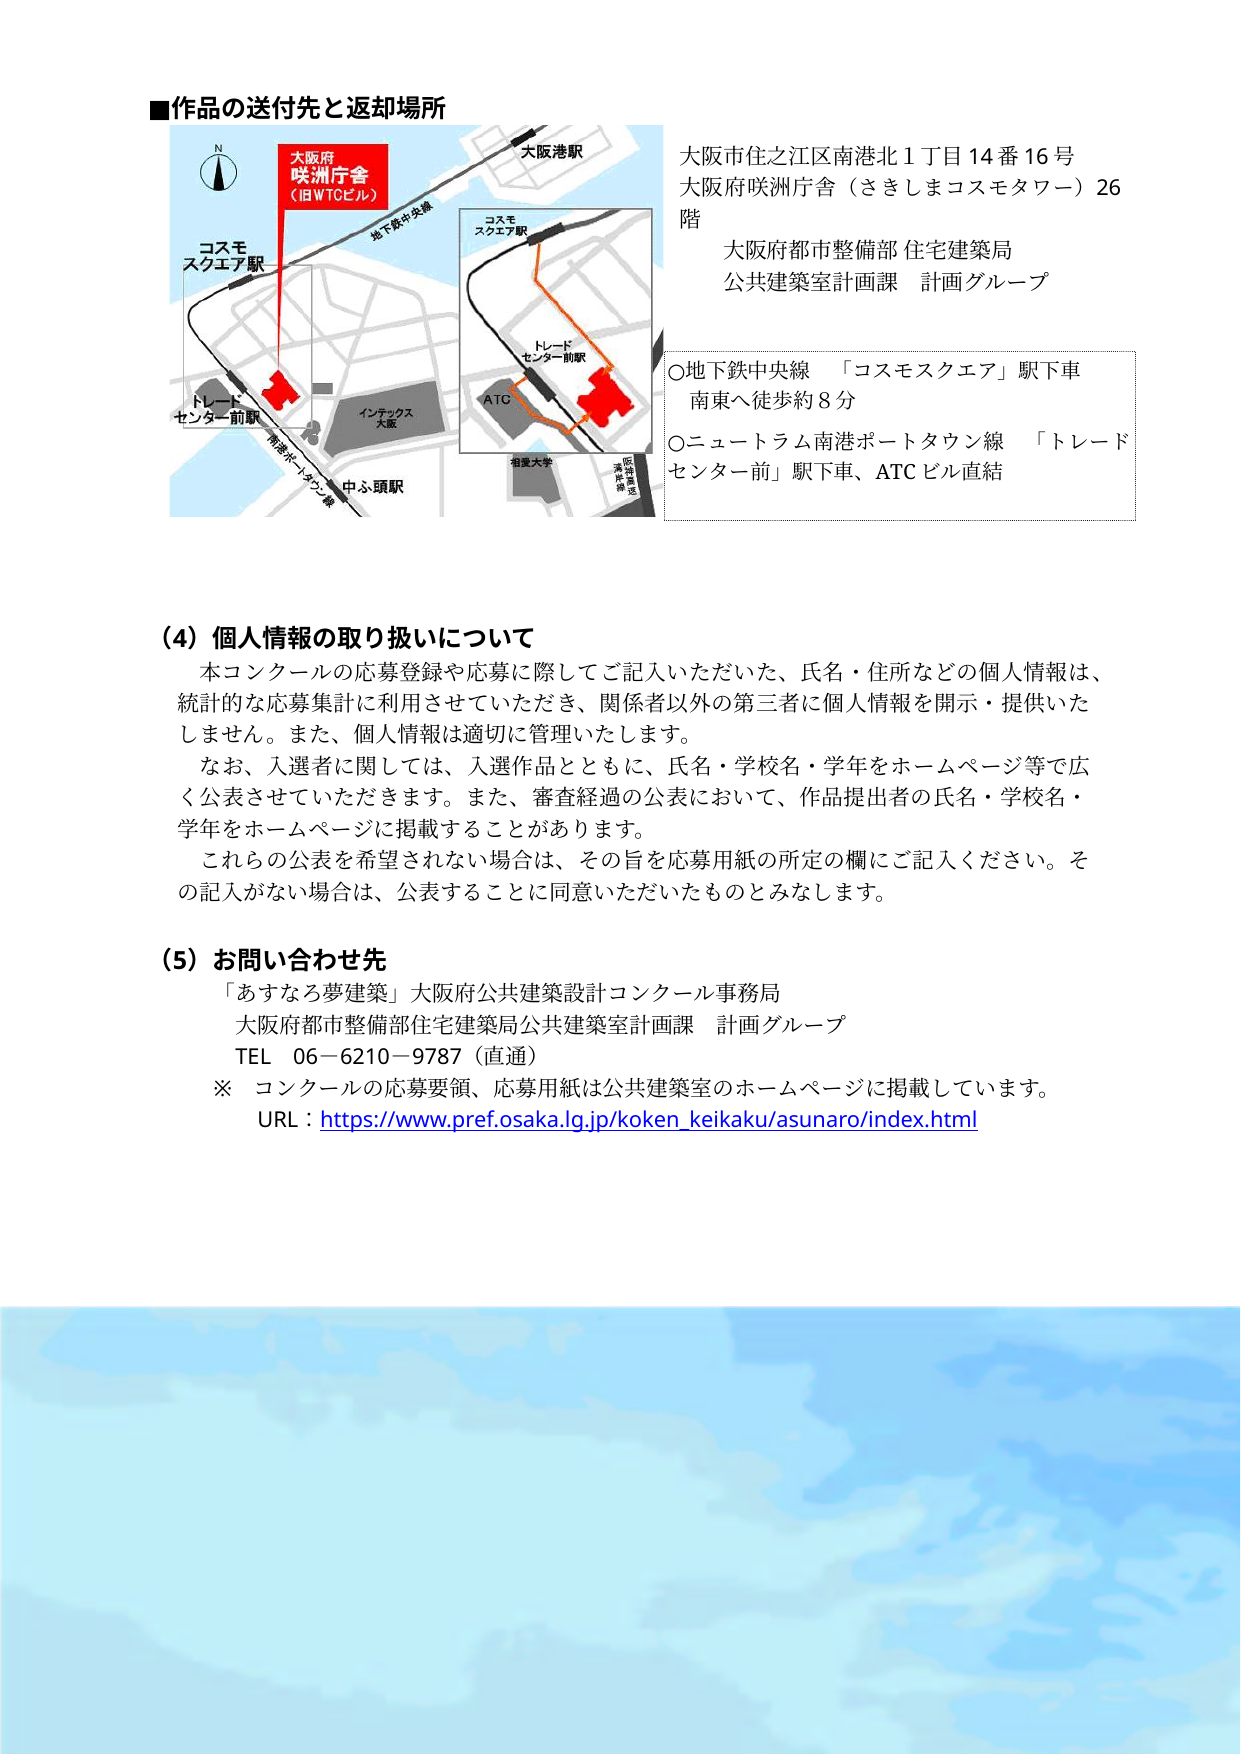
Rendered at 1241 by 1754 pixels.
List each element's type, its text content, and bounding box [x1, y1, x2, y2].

text 「あすなろ夢建築」大阪府公共建築設計コンクール事務局 [148, 977, 1092, 1008]
text （5）お問い合わせ先 [148, 940, 1092, 977]
text これらの公表を希望されない場合は、その旨を応募用紙の所定の欄にご記入ください。その記入がない場合は、公表することに同意いただいたものとみなします。 [177, 843, 1092, 906]
picture [0, 1306, 1241, 1754]
text （4）個人情報の取り扱いについて [148, 618, 1092, 655]
text ※ コンクールの応募要領、応募用紙は公共建築室のホームページに掲載しています。 [148, 1071, 1092, 1103]
text 大阪府都市整備部住宅建築局公共建築室計画課 計画グループ [148, 1008, 1092, 1039]
text ■作品の送付先と返却場所 [148, 89, 1092, 125]
text TEL 06－6210－9787（直通） [148, 1039, 1092, 1071]
text 本コンクールの応募登録や応募に際してご記入いただいた、氏名・住所などの個人情報は、統計的な応募集計に利用させていただき、関係者以外の第三者に個人情報を開示・提供いたしません。また、個人情報は適切に管理いたします。 [177, 655, 1092, 749]
picture [169, 125, 664, 517]
text なお、入選者に関しては、入選作品とともに、氏名・学校名・学年をホームページ等で広く公表させていただきます。また、審査経過の公表において、作品提出者の氏名・学校名・学年をホームページに掲載することがあります。 [177, 749, 1092, 843]
text URL：https://www.pref.osaka.lg.jp/koken_keikaku/asunaro/index.html [148, 1103, 1092, 1134]
